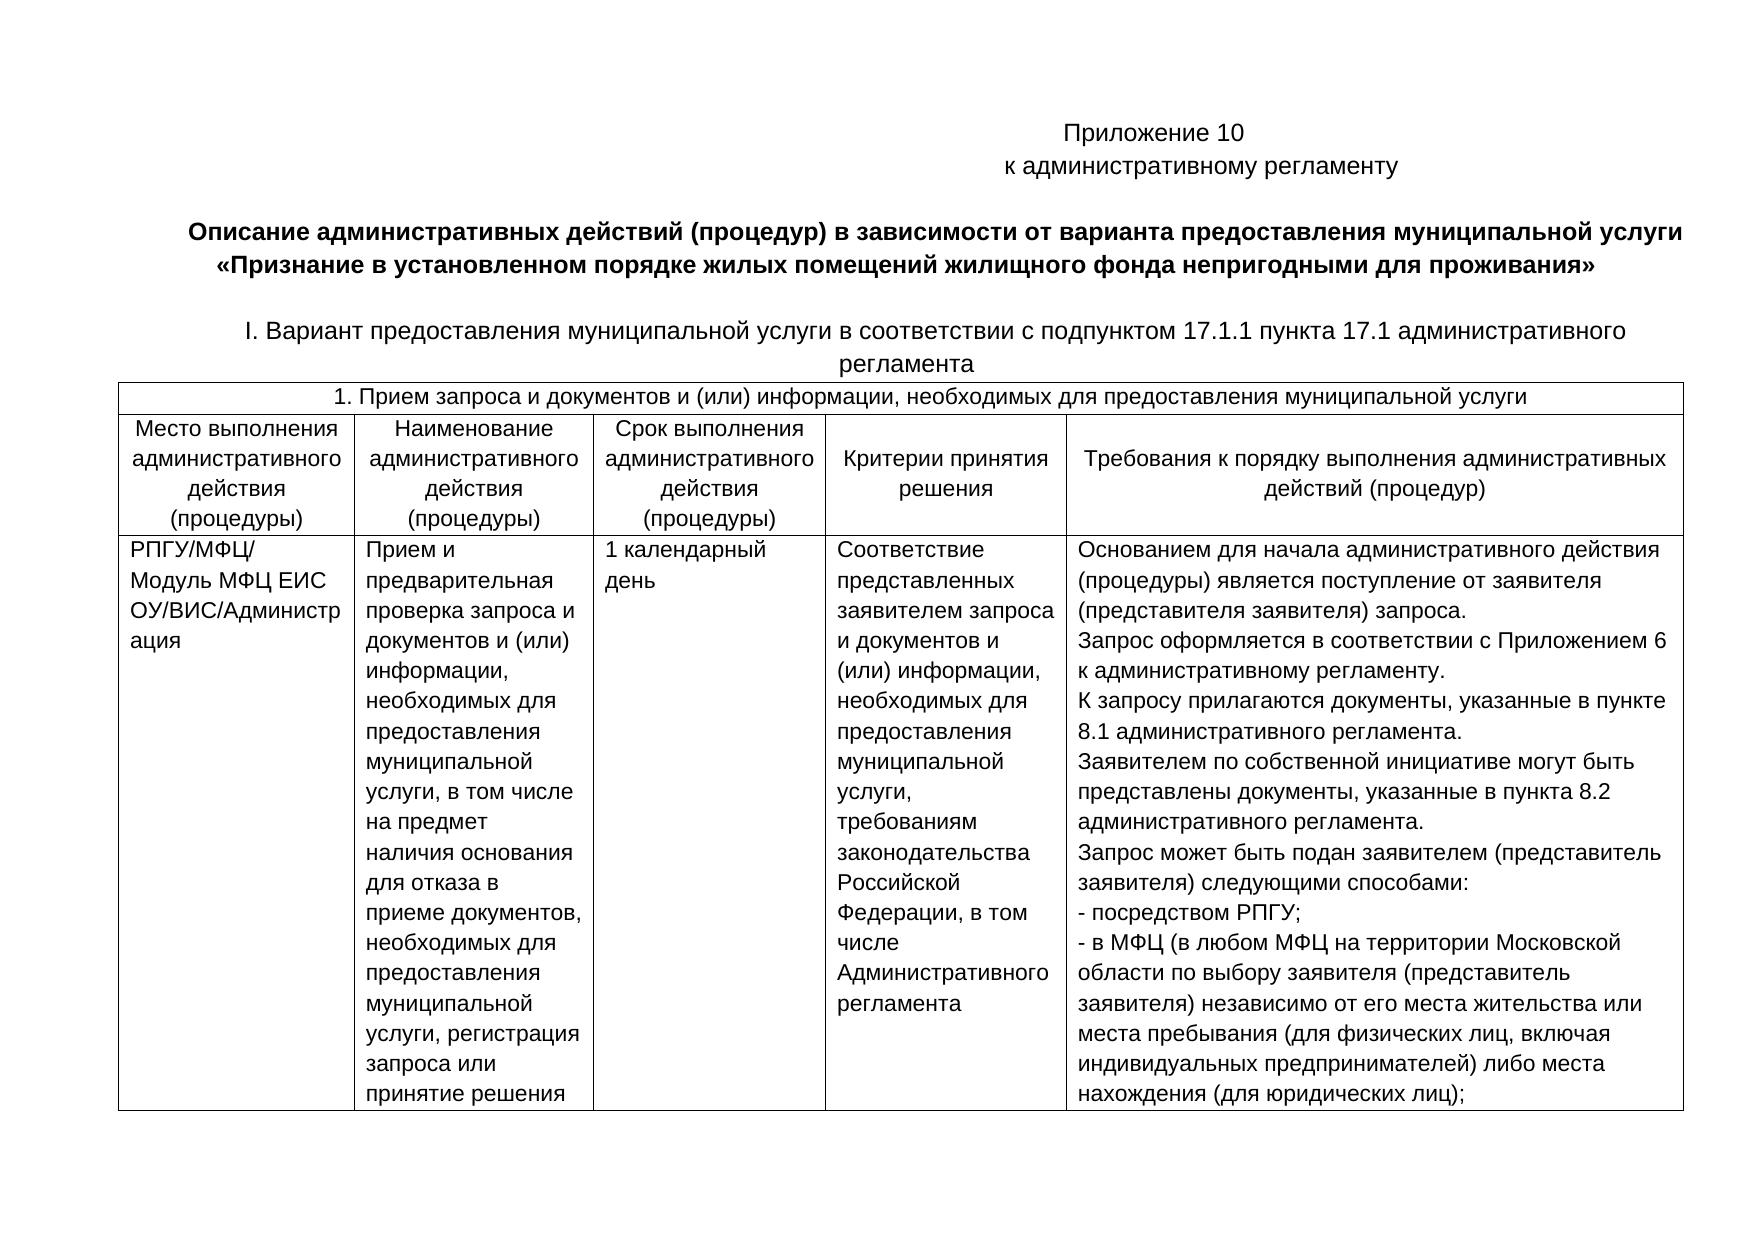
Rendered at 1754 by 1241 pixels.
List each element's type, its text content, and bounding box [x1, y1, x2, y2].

table_cell Критерии принятия решения [826, 415, 1066, 535]
table_header 1. Прием запроса и документов и (или) информации, необходимых для предоставления муниципальной услуги [119, 383, 1683, 413]
table_cell Срок выполнения административного действия (процедуры) [594, 415, 825, 535]
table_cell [1067, 536, 1683, 1110]
table_cell 1 календарный день [594, 536, 825, 1110]
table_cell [355, 536, 593, 1110]
text I. Вариант предоставления муниципальной услуги в соответствии с подпунктом 17.1.1 пункта 17.1 административного регламента [118, 316, 1695, 378]
table_cell Место выполнения административного действия (процедуры) [119, 415, 354, 535]
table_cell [826, 536, 1066, 1110]
text Приложение 10 [1004, 118, 1695, 147]
text к административному регламенту [1004, 151, 1695, 180]
table_cell Требования к порядку выполнения административных действий (процедур) [1067, 415, 1683, 535]
text Описание административных действий (процедур) в зависимости от варианта предоставления муниципальной услуги «Признание в установленном порядке жилых помещений жилищного фонда непригодными для проживания» [118, 217, 1695, 279]
table_cell Наименование административного действия (процедуры) [355, 415, 593, 535]
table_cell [119, 536, 354, 1110]
